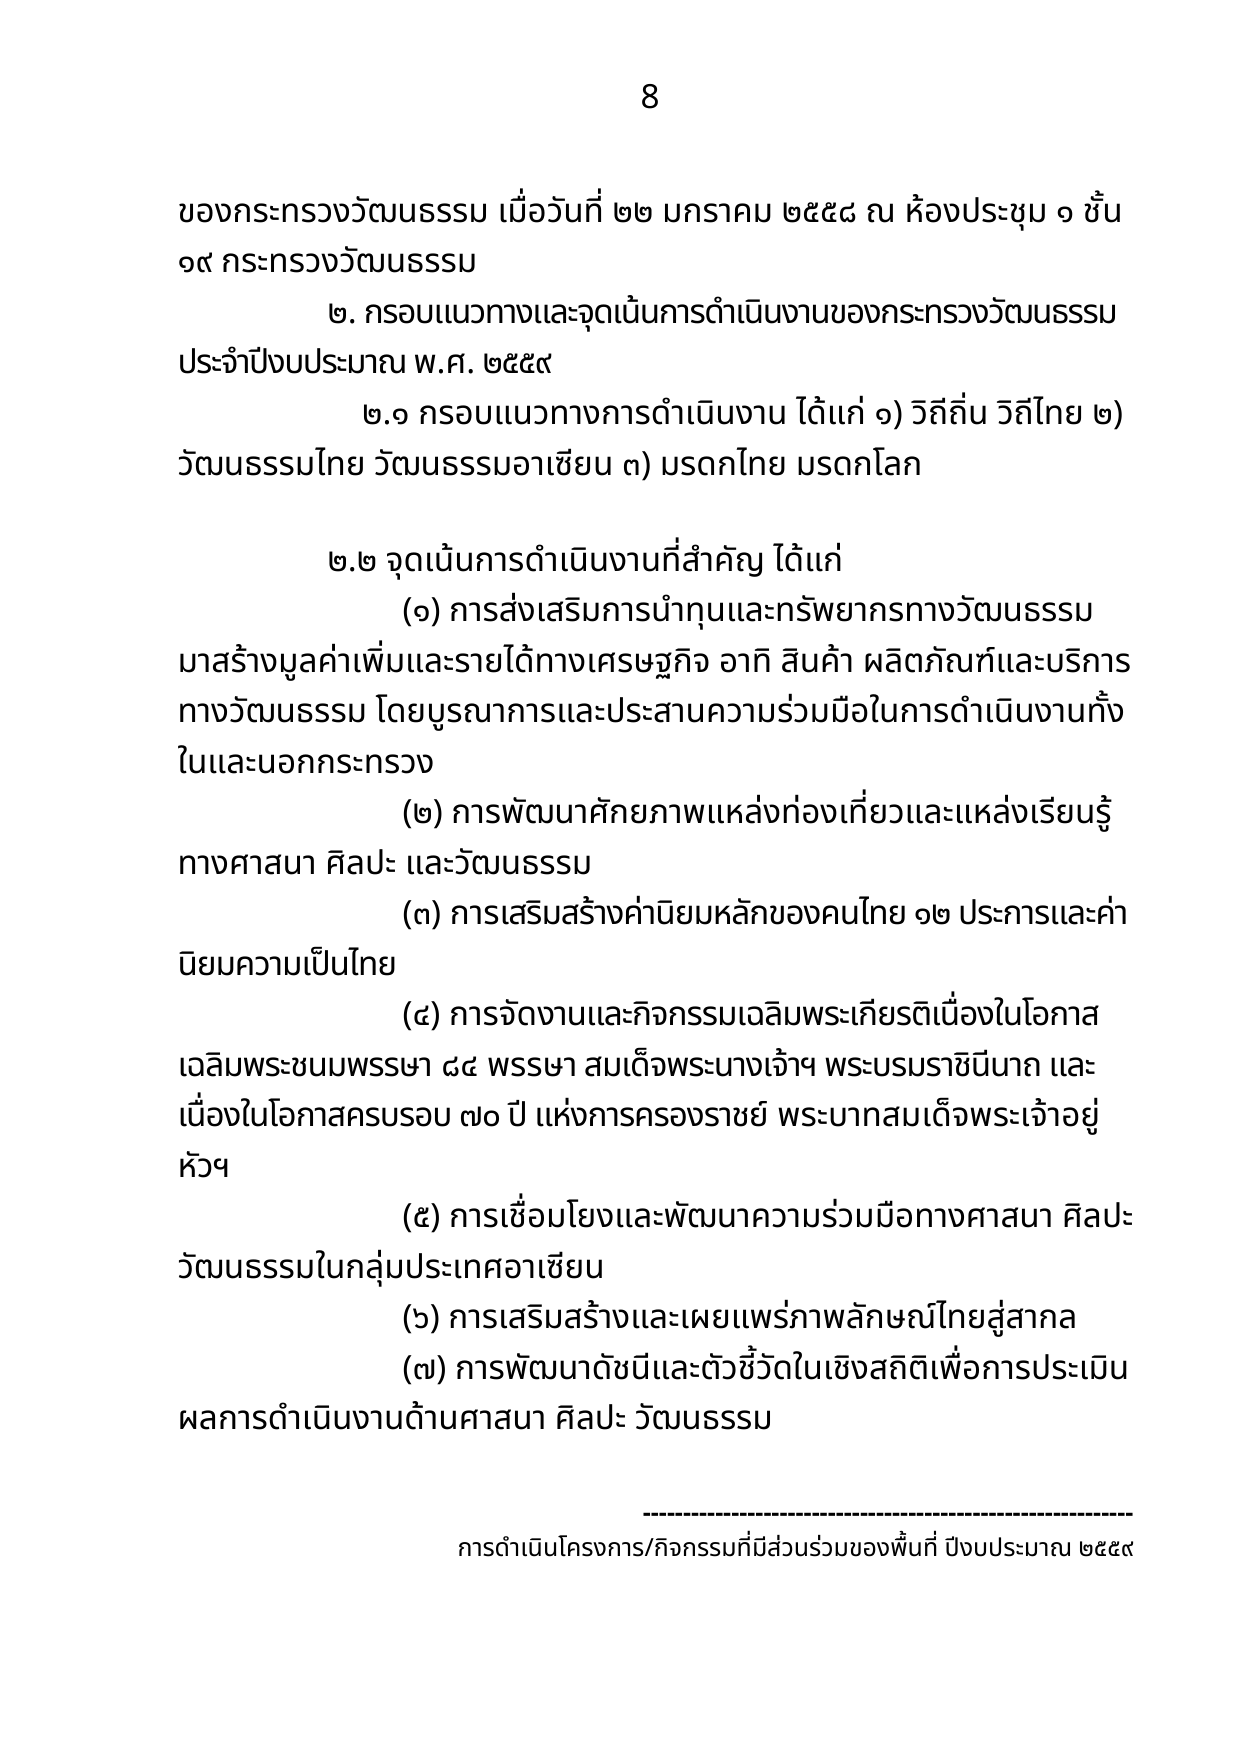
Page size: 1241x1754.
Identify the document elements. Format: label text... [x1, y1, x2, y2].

text ๒. กรอบแนวทางและจุดเน้นการดำเนินงานของกระทรวงวัฒนธรรม ประจำปีงบประมาณ พ.ศ. ๒๕๕๙ [177, 288, 1134, 389]
text (๔) การจัดงานและกิจกรรมเฉลิมพระเกียรติเนื่องในโอกาสเฉลิมพระชนมพรรษา ๘๔ พรรษา สมเด็จพระนางเจ้าฯ พระบรมราชินีนาถ และเนื่องในโอกาสครบรอบ ๗๐ ปี แห่งการครองราชย์ พระบาทสมเด็จพระเจ้าอยู่หัวฯ [177, 990, 1134, 1192]
text (๑) การส่งเสริมการนำทุนและทรัพยากรทางวัฒนธรรมมาสร้างมูลค่าเพิ่มและรายได้ทางเศรษฐกิจ อาทิ สินค้า ผลิตภัณฑ์และบริการทางวัฒนธรรม โดยบูรณาการและประสานความร่วมมือในการดำเนินงานทั้งในและนอกกระทรวง [177, 586, 1134, 788]
text (๖) การเสริมสร้างและเผยแพร่ภาพลักษณ์ไทยสู่สากล [177, 1293, 1134, 1344]
text (๓) การเสริมสร้างค่านิยมหลักของคนไทย ๑๒ ประการและค่านิยมความเป็นไทย [177, 889, 1134, 990]
text ๒.๒ จุดเน้นการดำเนินงานที่สำคัญ ได้แก่ [177, 536, 1134, 586]
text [177, 187, 1134, 288]
text (๗) การพัฒนาดัชนีและตัวชี้วัดในเชิงสถิติเพื่อการประเมินผลการดำเนินงานด้านศาสนา ศิลปะ วัฒนธรรม [177, 1344, 1134, 1445]
text ๒.๑ กรอบแนวทางการดำเนินงาน ได้แก่ ๑) วิถีถิ่น วิถีไทย ๒) วัฒนธรรมไทย วัฒนธรรมอาเซียน ๓) มรดกไทย มรดกโลก [177, 389, 1134, 490]
text (๕) การเชื่อมโยงและพัฒนาความร่วมมือทางศาสนา ศิลปะ วัฒนธรรมในกลุ่มประเทศอาเซียน [177, 1192, 1134, 1293]
text (๒) การพัฒนาศักยภาพแหล่งท่องเที่ยวและแหล่งเรียนรู้ทางศาสนา ศิลปะ และวัฒนธรรม [177, 788, 1134, 889]
